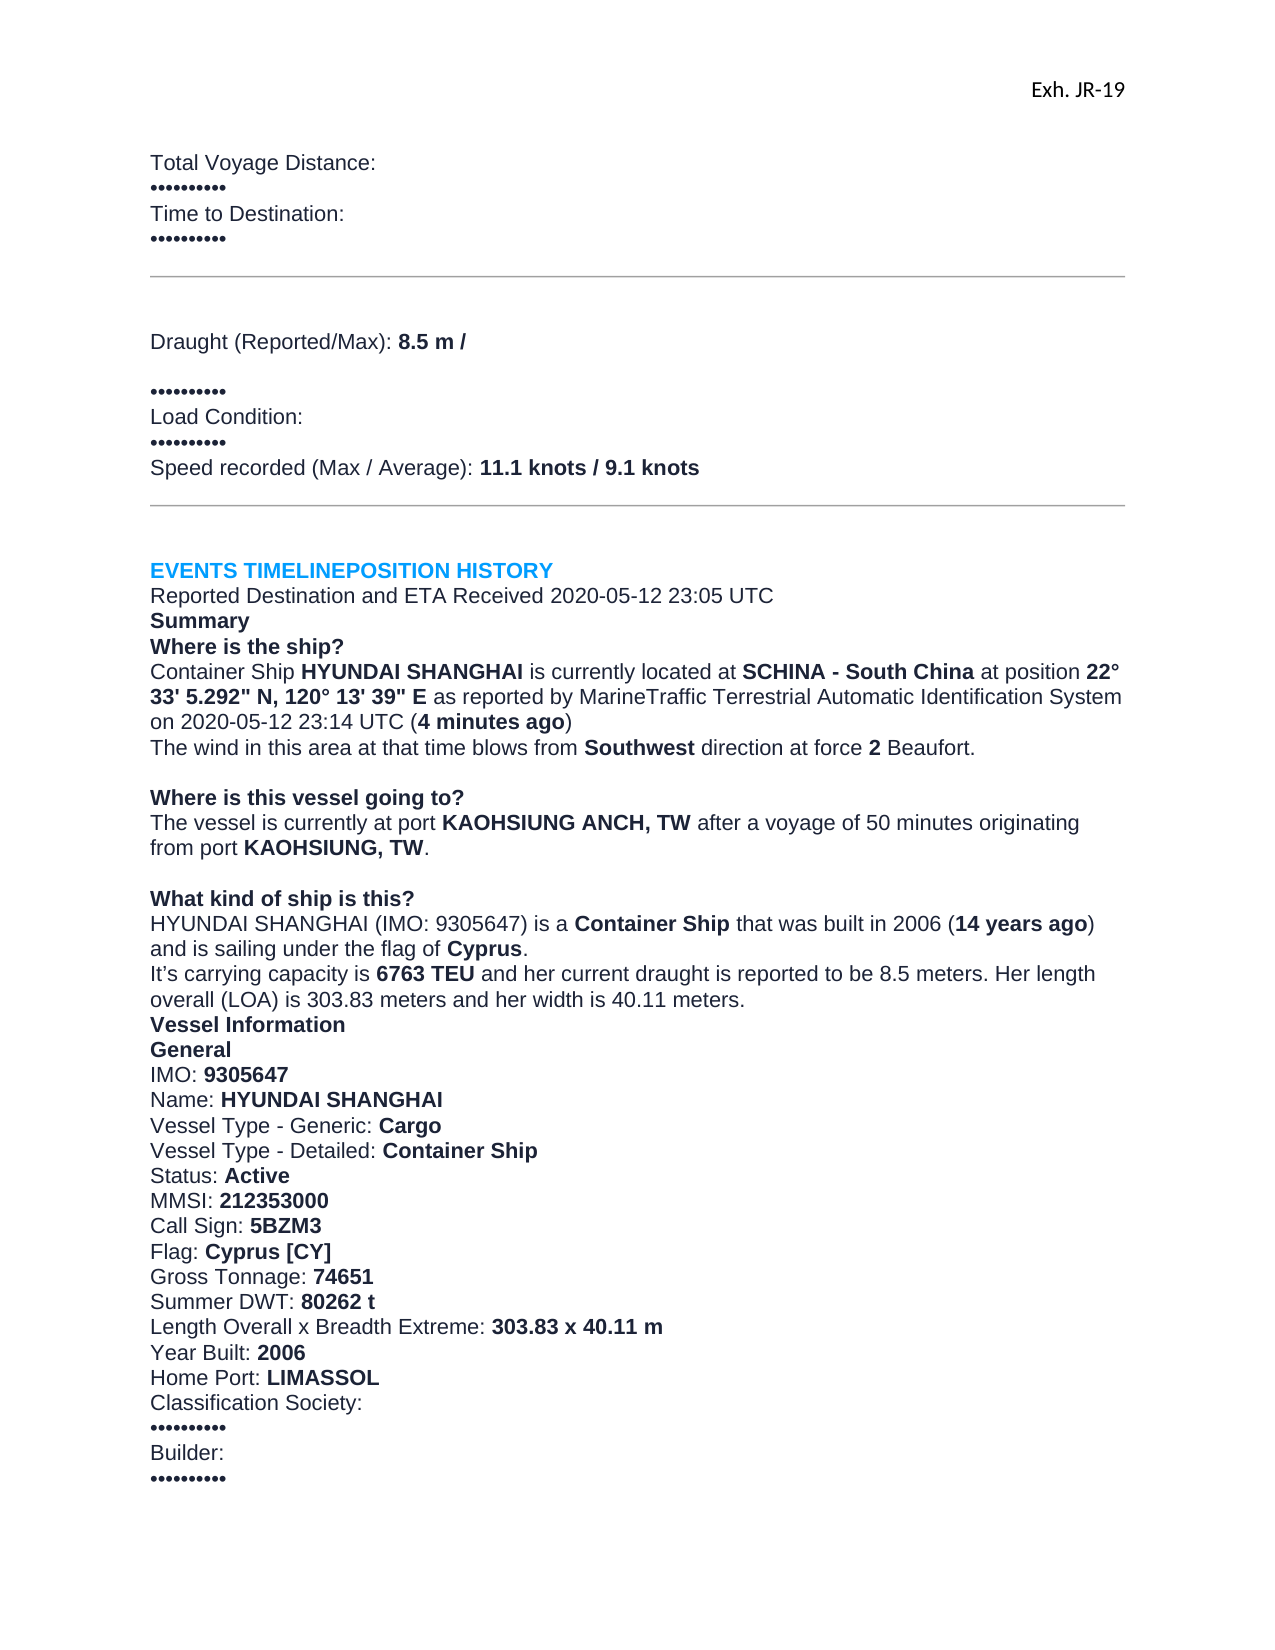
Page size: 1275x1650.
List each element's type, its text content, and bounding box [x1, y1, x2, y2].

text •••••••••• [150, 379, 1125, 404]
text Total Voyage Distance: [150, 150, 1125, 175]
text What kind of ship is this? [150, 886, 1125, 911]
text Builder: [150, 1440, 1125, 1465]
text Container Ship HYUNDAI SHANGHAI is currently located at SCHINA - South China at position 22° 33' 5.292" N, 120° 13' 39" E as reported by MarineTraffic Terrestrial Automatic Identification System on 2020-05-12 23:14 UTC (4 minutes ago) [150, 659, 1125, 734]
text •••••••••• [150, 1415, 1125, 1440]
text Draught (Reported/Max): 8.5 m / [150, 329, 1125, 354]
text Summer DWT: 80262 t [150, 1289, 1125, 1314]
text EVENTS TIMELINEPOSITION HISTORY [150, 558, 1125, 583]
text Time to Destination: [150, 200, 1125, 226]
text •••••••••• [150, 226, 1125, 251]
text MMSI: 212353000 [150, 1188, 1125, 1213]
text Reported Destination and ETA Received 2020-05-12 23:05 UTC [150, 583, 1125, 608]
text •••••••••• [150, 429, 1125, 455]
text The vessel is currently at port KAOHSIUNG ANCH, TW after a voyage of 50 minutes originating from port KAOHSIUNG, TW. [150, 810, 1125, 860]
text •••••••••• [150, 1465, 1125, 1491]
text Summary [150, 608, 1125, 633]
text Gross Tonnage: 74651 [150, 1264, 1125, 1289]
text Classification Society: [150, 1390, 1125, 1415]
text Length Overall x Breadth Extreme: 303.83 x 40.11 m [150, 1314, 1125, 1339]
text •••••••••• [150, 175, 1125, 200]
text Vessel Type - Generic: Cargo [150, 1112, 1125, 1138]
text Year Built: 2006 [150, 1339, 1125, 1364]
text Flag: Cyprus [CY] [150, 1238, 1125, 1264]
text Load Condition: [150, 404, 1125, 429]
text Name: HYUNDAI SHANGHAI [150, 1087, 1125, 1112]
text It’s carrying capacity is 6763 TEU and her current draught is reported to be 8.5 meters. Her length overall (LOA) is 303.83 meters and her width is 40.11 meters. [150, 961, 1125, 1012]
text The wind in this area at that time blows from Southwest direction at force 2 Beaufort. [150, 734, 1125, 759]
text HYUNDAI SHANGHAI (IMO: 9305647) is a Container Ship that was built in 2006 (14 years ago) and is sailing under the flag of Cyprus. [150, 911, 1125, 961]
text Call Sign: 5BZM3 [150, 1213, 1125, 1238]
text Where is the ship? [150, 633, 1125, 659]
text Home Port: LIMASSOL [150, 1364, 1125, 1390]
text Vessel Information [150, 1012, 1125, 1037]
text Where is this vessel going to? [150, 785, 1125, 810]
text Status: Active [150, 1163, 1125, 1188]
text Vessel Type - Detailed: Container Ship [150, 1138, 1125, 1163]
text General [150, 1037, 1125, 1062]
text IMO: 9305647 [150, 1062, 1125, 1087]
text Speed recorded (Max / Average): 11.1 knots / 9.1 knots [150, 455, 1125, 480]
